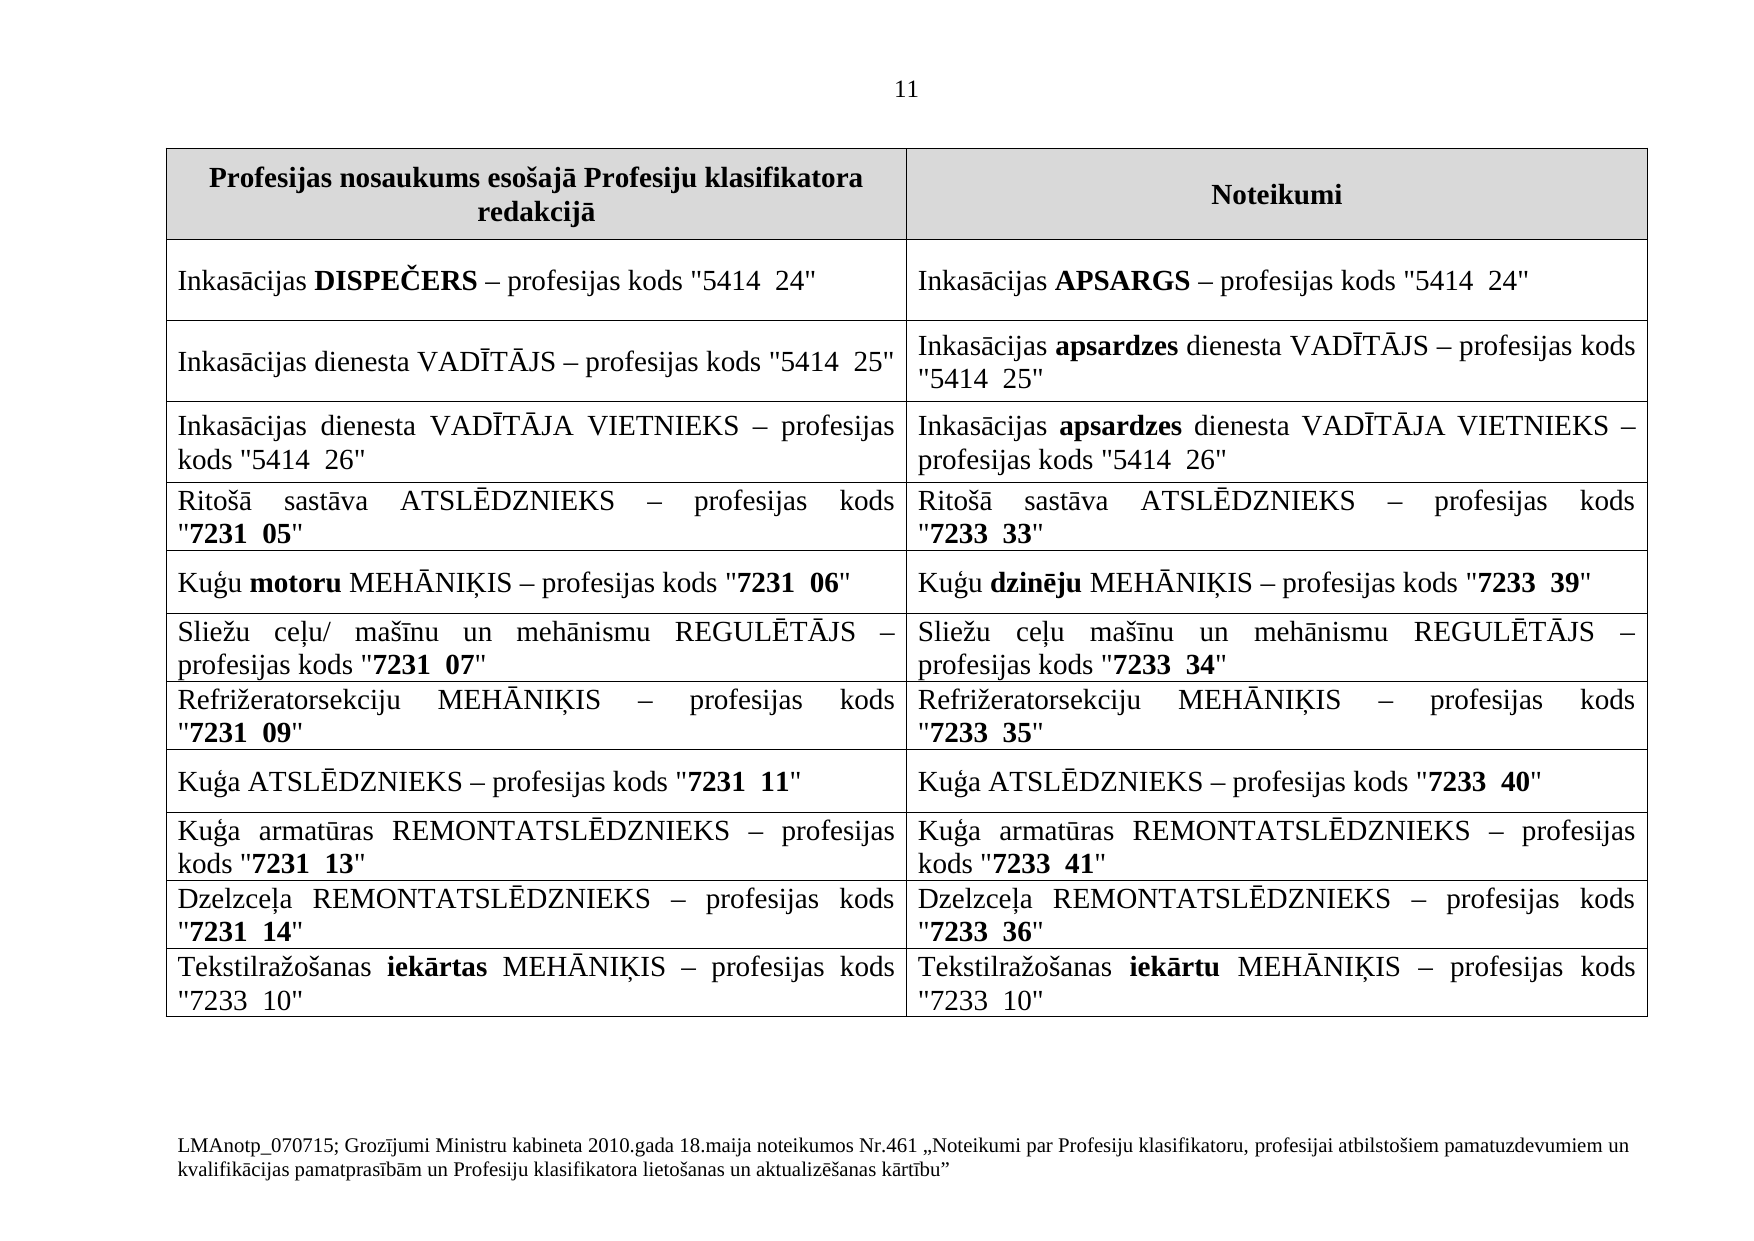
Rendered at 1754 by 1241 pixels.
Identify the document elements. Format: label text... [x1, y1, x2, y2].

table_cell Refrižeratorsekciju MEHĀNIĶIS – profesijas kods "7233 35" [907, 682, 1647, 749]
table_cell Ritošā sastāva ATSLĒDZNIEKS – profesijas kods "7231 05" [167, 483, 906, 550]
table_cell Inkasācijas dienesta VADĪTĀJS – profesijas kods "5414 25" [167, 321, 906, 401]
table_cell Kuģa armatūras REMONTATSLĒDZNIEKS – profesijas kods "7231 13" [167, 813, 906, 880]
table_cell Kuģa armatūras REMONTATSLĒDZNIEKS – profesijas kods "7233 41" [907, 813, 1647, 880]
table_cell Tekstilražošanas iekārtu MEHĀNIĶIS – profesijas kods "7233 10" [907, 949, 1647, 1016]
table_cell Refrižeratorsekciju MEHĀNIĶIS – profesijas kods "7231 09" [167, 682, 906, 749]
table_cell Sliežu ceļu mašīnu un mehānismu REGULĒTĀJS – profesijas kods "7233 34" [907, 614, 1647, 681]
table_cell Inkasācijas APSARGS – profesijas kods "5414 24" [907, 240, 1647, 320]
table_cell Kuģa ATSLĒDZNIEKS – profesijas kods "7231 11" [167, 750, 906, 812]
table_cell Kuģu dzinēju MEHĀNIĶIS – profesijas kods "7233 39" [907, 551, 1647, 613]
table_cell Inkasācijas dienesta VADĪTĀJA VIETNIEKS – profesijas kods "5414 26" [167, 402, 906, 482]
table_cell Inkasācijas apsardzes dienesta VADĪTĀJS – profesijas kods "5414 25" [907, 321, 1647, 401]
table_cell Inkasācijas apsardzes dienesta VADĪTĀJA VIETNIEKS – profesijas kods "5414 26" [907, 402, 1647, 482]
table_header Noteikumi [907, 149, 1647, 239]
table_cell Tekstilražošanas iekārtas MEHĀNIĶIS – profesijas kods "7233 10" [167, 949, 906, 1016]
table_header Profesijas nosaukums esošajā Profesiju klasifikatora redakcijā [167, 149, 906, 239]
table_cell Dzelzceļa REMONTATSLĒDZNIEKS – profesijas kods "7231 14" [167, 881, 906, 948]
table_cell Ritošā sastāva ATSLĒDZNIEKS – profesijas kods "7233 33" [907, 483, 1647, 550]
table_cell Kuģu motoru MEHĀNIĶIS – profesijas kods "7231 06" [167, 551, 906, 613]
table_cell Dzelzceļa REMONTATSLĒDZNIEKS – profesijas kods "7233 36" [907, 881, 1647, 948]
table_cell Inkasācijas DISPEČERS – profesijas kods "5414 24" [167, 240, 906, 320]
table_cell Sliežu ceļu/ mašīnu un mehānismu REGULĒTĀJS – profesijas kods "7231 07" [167, 614, 906, 681]
table_cell Kuģa ATSLĒDZNIEKS – profesijas kods "7233 40" [907, 750, 1647, 812]
